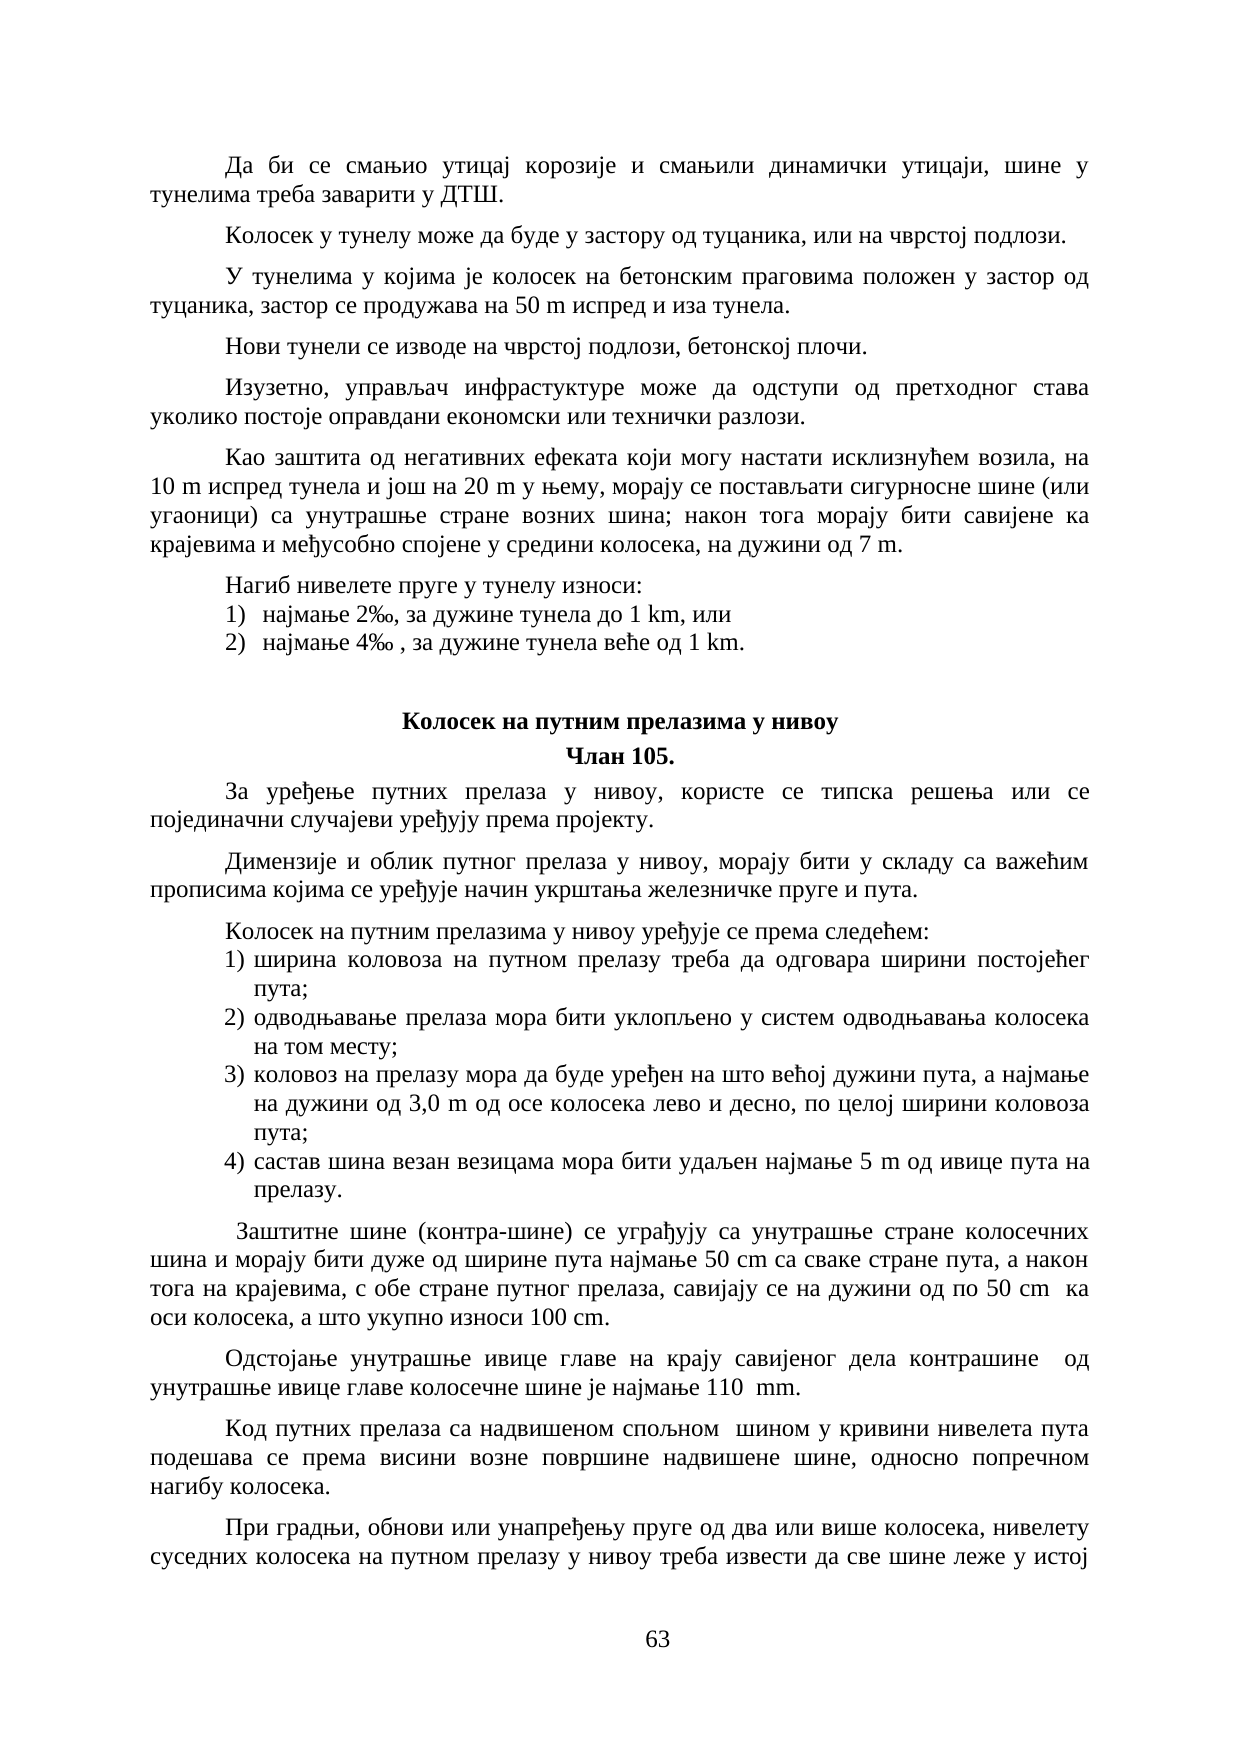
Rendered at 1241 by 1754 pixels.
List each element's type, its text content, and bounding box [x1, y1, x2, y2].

text Изузетно, управљач инфрастуктуре може да одступи од претходног става уколико постоје оправдани економски или технички разлози. [150, 372, 1090, 430]
list одводњавање прелаза мора бити уклопљено у систем одводњавања колосека на том месту; [224, 1002, 1090, 1059]
text За уређење путних прелаза у нивоу, користе се типска решења или се појединачни случајеви уређују према пројекту. [150, 776, 1090, 833]
text У тунелима у којима је колосек на бетонским праговима положен у застор од туцаника, застор се продужава на 50 m испред и иза тунела. [150, 261, 1090, 319]
text Одстојање унутрашње ивице главе на крају савијеног дела контрашине од унутрашње ивице главе колосечне шине је најмање 110 mm. [150, 1343, 1090, 1401]
text Заштитне шине (контра-шине) се уграђују са унутрашње стране колосечних шина и морају бити дуже од ширине пута најмање 50 cm са сваке стране пута, а након тога на крајевима, с обе стране путног прелаза, савијају се на дужини од по 50 cm ка оси колосека, а што укупно износи 100 cm. [150, 1216, 1090, 1331]
list најмање 4‰ , за дужине тунела веће од 1 km. [225, 627, 1090, 656]
text Нови тунели се изводе на чврстој подлози, бетонској плочи. [150, 331, 1090, 360]
list коловоз на прелазу мора да буде уређен на што већој дужини пута, а најмање на дужини од 3,0 m од осе колосека лево и десно, по целој ширини коловоза пута; [224, 1059, 1090, 1146]
text Као заштита од негативних ефеката који могу настати исклизнућем возила, на 10 m испред тунела и још на 20 m у њему, морају се постављати сигурносне шине (или угаоници) са унутрашње стране возних шина; након тога морају бити савијене ка крајевима и међусобно спојене у средини колосека, на дужини од 7 m. [150, 442, 1090, 557]
list састав шина везан везицама мора бити удаљен најмање 5 m од ивице пута на прелазу. [224, 1146, 1090, 1203]
list ширина коловоза на путном прелазу треба да одговара ширини постојећег пута; [224, 944, 1090, 1002]
list најмање 2‰, за дужине тунела до 1 km, или [225, 599, 1090, 627]
subtitle Члан 105. [150, 741, 1090, 769]
text Колосек у тунелу може да буде у застору од туцаника, или на чврстој подлози. [150, 220, 1090, 249]
text Димензије и облик путног прелаза у нивоу, морају бити у складу са важећим прописима којима се уређује начин укрштања железничке пруге и пута. [150, 846, 1090, 903]
text Да би се смањио утицај корозије и смањили динамички утицаји, шине у тунелима треба заварити у ДТШ. [150, 150, 1090, 207]
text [150, 1512, 1090, 1569]
text Код путних прелаза са надвишеном спољном шином у кривини нивелета пута подешава се према висини возне површине надвишене шине, односно попречном нагибу колосека. [150, 1413, 1090, 1499]
text Колосек на путним прелазима у нивоу уређује се према следећем: [150, 916, 1090, 944]
subtitle Колосек на путним прелазима у нивоу [150, 706, 1090, 734]
text Нагиб нивелете пруге у тунелу износи: [150, 570, 1090, 599]
